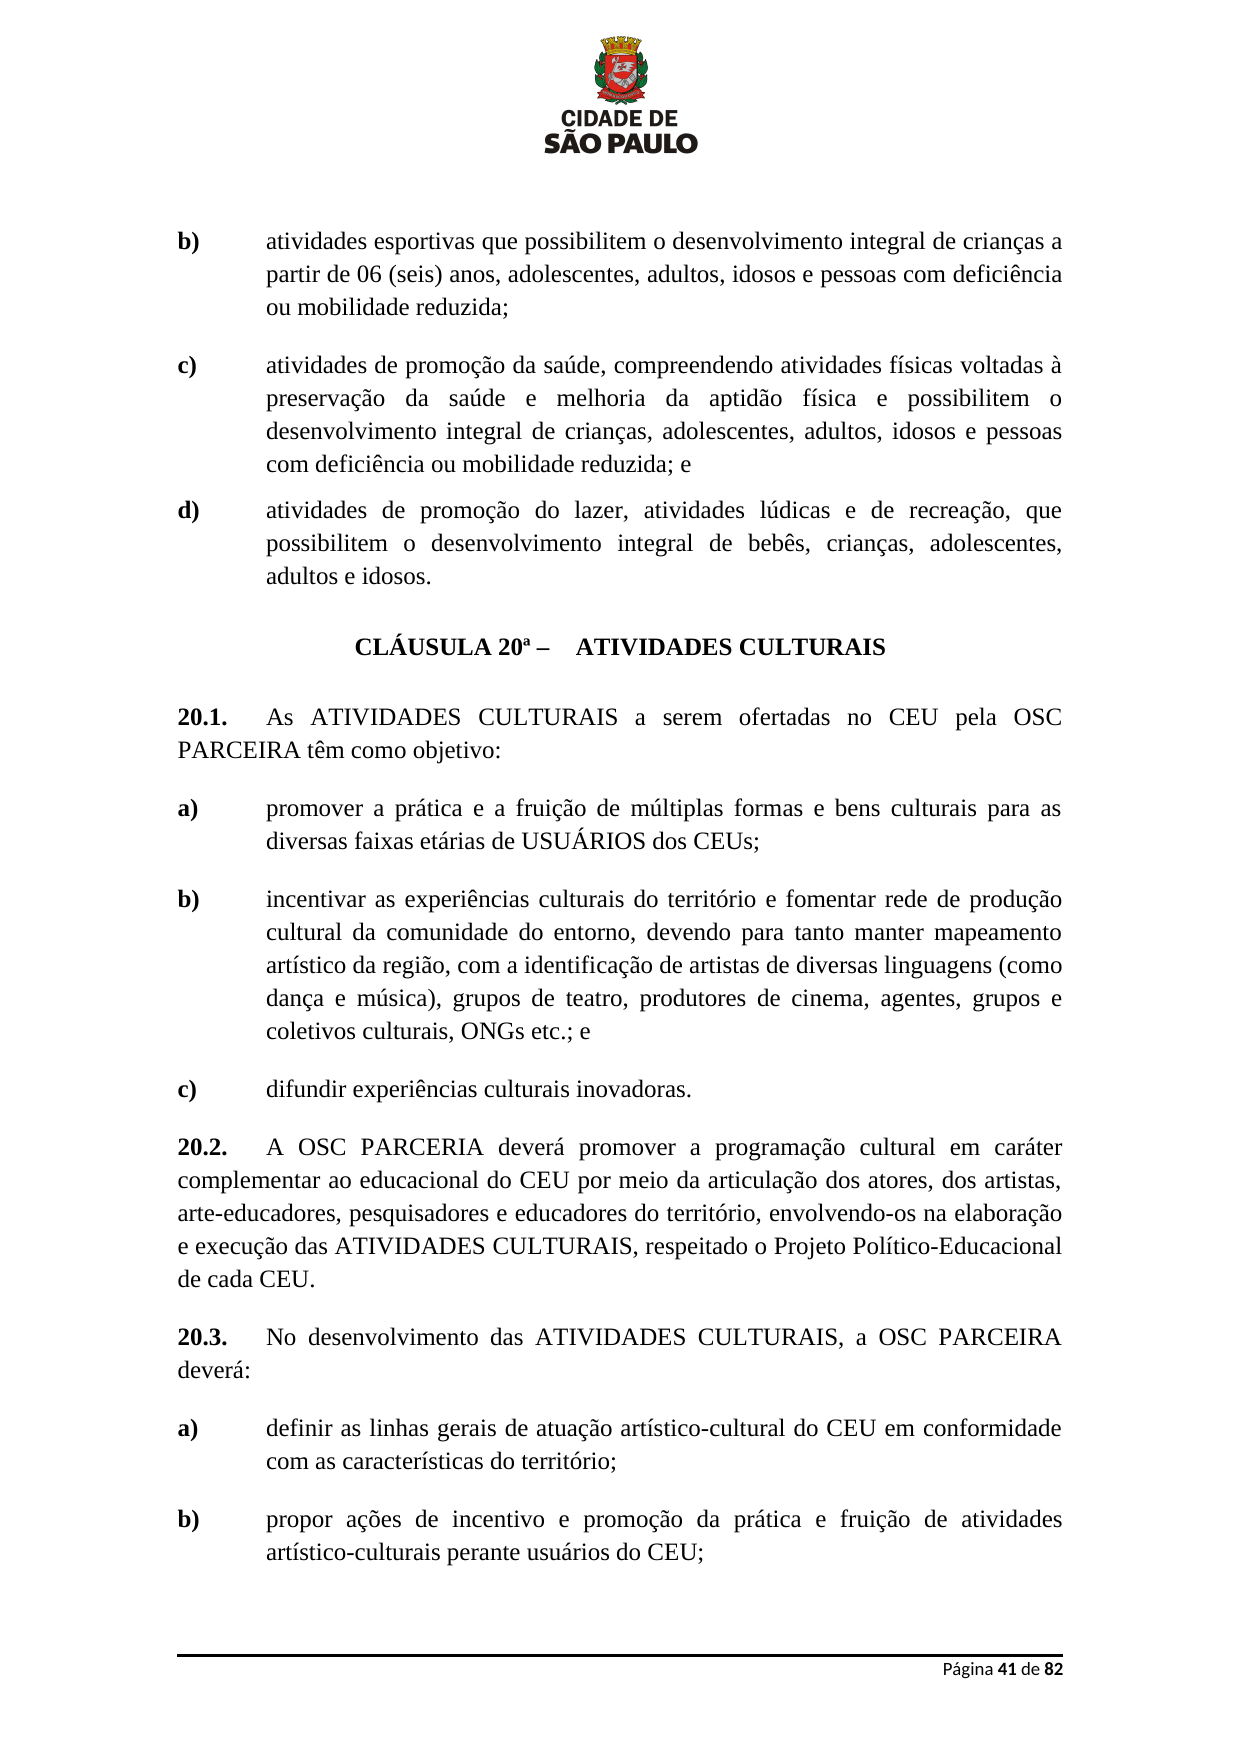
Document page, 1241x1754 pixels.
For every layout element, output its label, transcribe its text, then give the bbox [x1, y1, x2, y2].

list difundir experiências culturais inovadoras. [177, 1074, 1063, 1103]
subtitle ATIVIDADES CULTURAIS [177, 632, 1063, 660]
list incentivar as experiências culturais do território e fomentar rede de produção cultural da comunidade do entorno, devendo para tanto manter mapeamento artístico da região, com a identificação de artistas de diversas linguagens (como dança e música), grupos de teatro, produtores de cinema, agentes, grupos e coletivos culturais, ONGs etc.; e [177, 884, 1063, 1045]
list definir as linhas gerais de atuação artístico-cultural do CEU em conformidade com as características do território; [177, 1413, 1063, 1475]
list atividades de promoção do lazer, atividades lúdicas e de recreação, que possibilitem o desenvolvimento integral de bebês, crianças, adolescentes, adultos e idosos. [177, 495, 1063, 590]
list atividades esportivas que possibilitem o desenvolvimento integral de crianças a partir de 06 (seis) anos, adolescentes, adultos, idosos e pessoas com deficiência ou mobilidade reduzida; [177, 226, 1063, 321]
list promover a prática e a fruição de múltiplas formas e bens culturais para as diversas faixas etárias de USUÁRIOS dos CEUs; [177, 793, 1063, 855]
list atividades de promoção da saúde, compreendendo atividades físicas voltadas à preservação da saúde e melhoria da aptidão física e possibilitem o desenvolvimento integral de crianças, adolescentes, adultos, idosos e pessoas com deficiência ou mobilidade reduzida; e [177, 350, 1063, 478]
list propor ações de incentivo e promoção da prática e fruição de atividades artístico-culturais perante usuários do CEU; [177, 1504, 1063, 1566]
text A OSC PARCERIA deverá promover a programação cultural em caráter complementar ao educacional do CEU por meio da articulação dos atores, dos artistas, arte-educadores, pesquisadores e educadores do território, envolvendo-os na elaboração e execução das ATIVIDADES CULTURAIS, respeitado o Projeto Político-Educacional de cada CEU. [177, 1132, 1063, 1293]
picture [537, 29, 703, 160]
text As ATIVIDADES CULTURAIS a serem ofertadas no CEU pela OSC PARCEIRA têm como objetivo: [177, 702, 1063, 764]
text No desenvolvimento das ATIVIDADES CULTURAIS, a OSC PARCEIRA deverá: [177, 1322, 1063, 1384]
